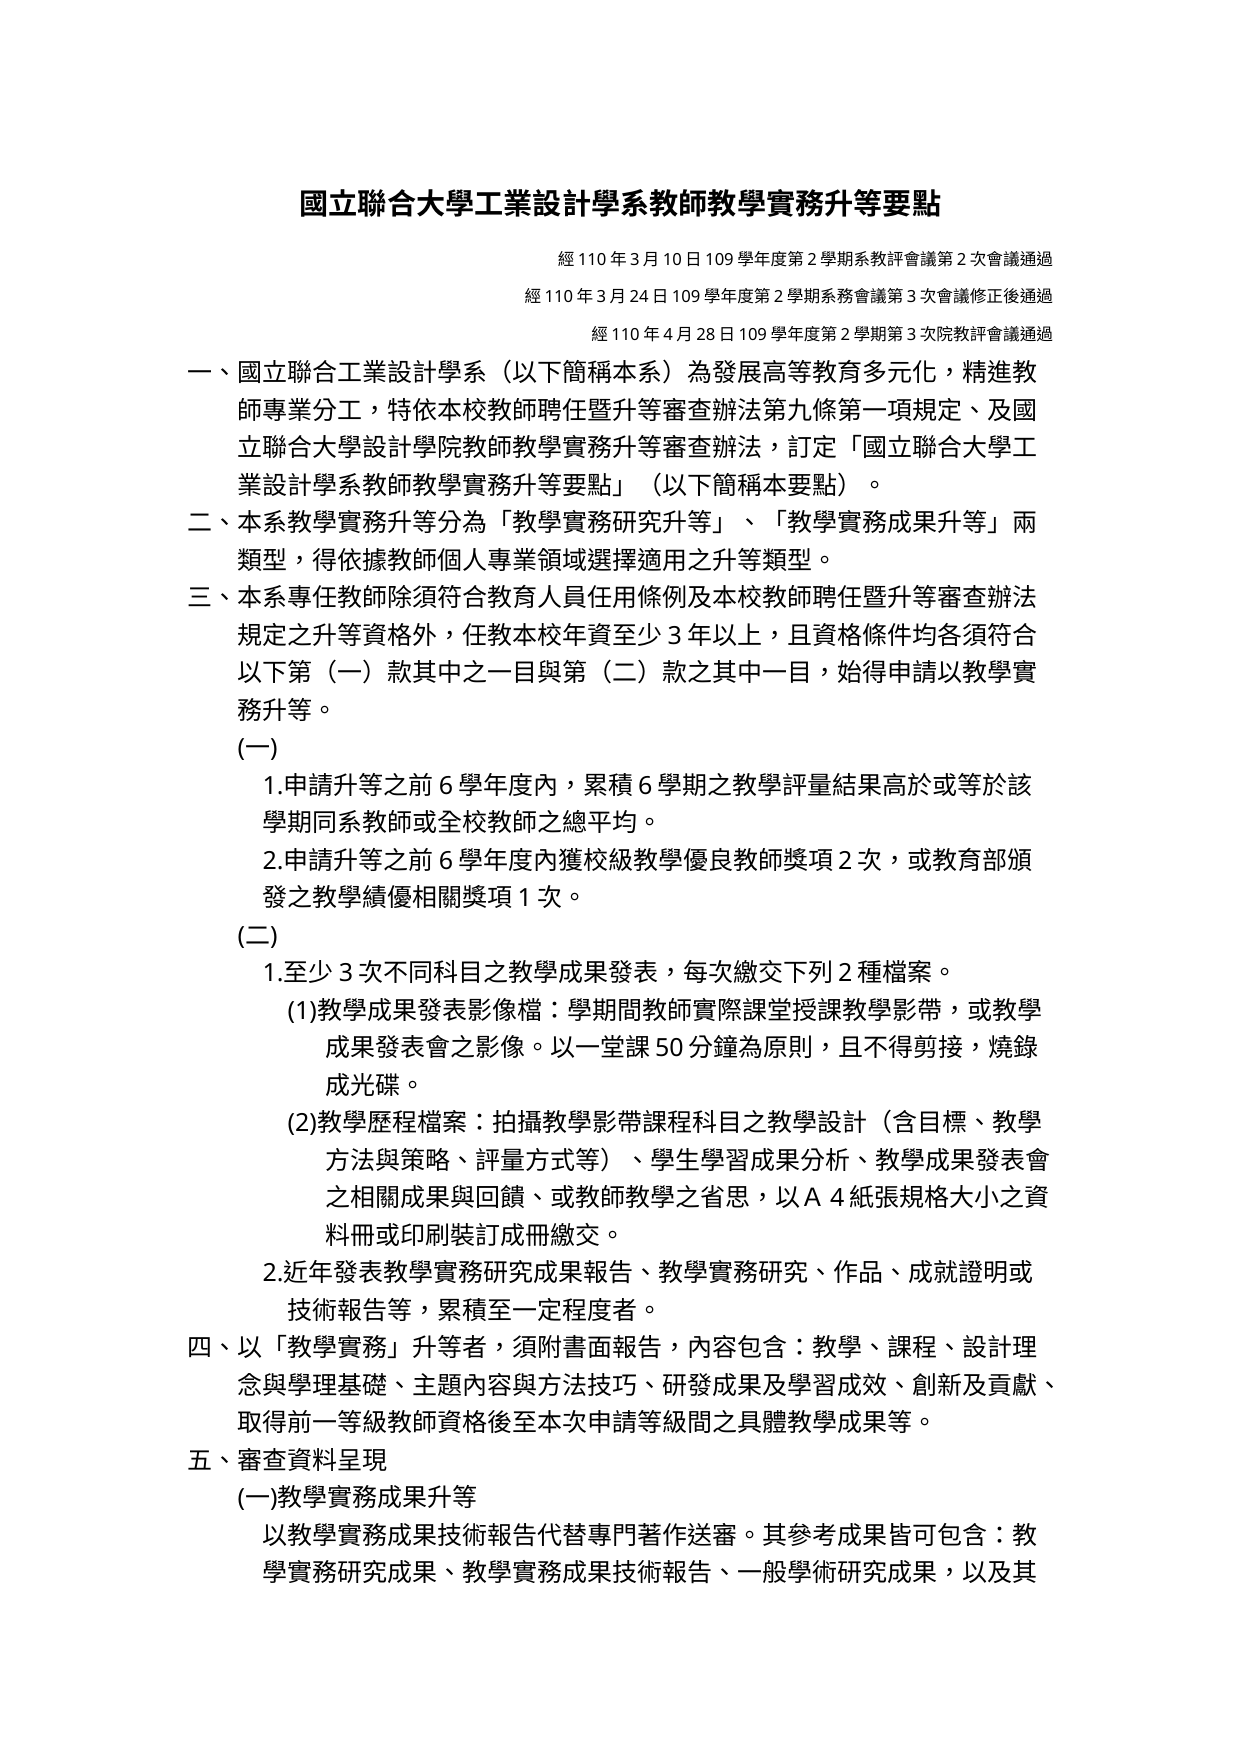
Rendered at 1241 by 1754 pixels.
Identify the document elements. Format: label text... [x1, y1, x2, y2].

text 三、本系專任教師除須符合教育人員任用條例及本校教師聘任暨升等審查辦法規定之升等資格外，任教本校年資至少3年以上，且資格條件均各須符合以下第（一）款其中之一目與第（二）款之其中一目，始得申請以教學實務升等。 [187, 577, 1053, 727]
text (一)教學實務成果升等 [237, 1477, 1053, 1514]
text (2)教學歷程檔案：拍攝教學影帶課程科目之教學設計（含目標、教學方法與策略、評量方式等）、學生學習成果分析、教學成果發表會之相關成果與回饋、或教師教學之省思，以Ａ4紙張規格大小之資料冊或印刷裝訂成冊繳交。 [287, 1102, 1053, 1252]
text 經110年4月28日109學年度第2學期第3次院教評會議通過 [187, 314, 1053, 352]
text 1.至少3次不同科目之教學成果發表，每次繳交下列2種檔案。 [262, 952, 1053, 989]
text 五、審查資料呈現 [187, 1439, 1053, 1477]
text (二) [237, 914, 1053, 952]
text 1.申請升等之前6學年度內，累積6學期之教學評量結果高於或等於該學期同系教師或全校教師之總平均。 [262, 764, 1053, 839]
text 2.申請升等之前6學年度內獲校級教學優良教師獎項2次，或教育部頒發之教學績優相關獎項1次。 [262, 839, 1053, 914]
text 四、以「教學實務」升等者，須附書面報告，內容包含：教學、課程、設計理念與學理基礎、主題內容與方法技巧、研發成果及學習成效、創新及貢獻、取得前一等級教師資格後至本次申請等級間之具體教學成果等。 [187, 1327, 1053, 1439]
text (一) [237, 727, 1053, 764]
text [262, 1514, 1053, 1589]
text (1)教學成果發表影像檔：學期間教師實際課堂授課教學影帶，或教學成果發表會之影像。以一堂課50分鐘為原則，且不得剪接，燒錄成光碟。 [287, 989, 1053, 1102]
text 經110年3月24日109學年度第2學期系務會議第3次會議修正後通過 [187, 277, 1053, 314]
text 二、本系教學實務升等分為「教學實務研究升等」、「教學實務成果升等」兩類型，得依據教師個人專業領域選擇適用之升等類型。 [187, 502, 1053, 577]
text 一、國立聯合工業設計學系（以下簡稱本系）為發展高等教育多元化，精進教師專業分工，特依本校教師聘任暨升等審查辦法第九條第一項規定、及國立聯合大學設計學院教師教學實務升等審查辦法，訂定「國立聯合大學工業設計學系教師教學實務升等要點」（以下簡稱本要點）。 [187, 352, 1053, 502]
text 國立聯合大學工業設計學系教師教學實務升等要點 [187, 164, 1053, 239]
text 經110年3月10日109學年度第2學期系教評會議第2次會議通過 [187, 239, 1053, 277]
text 2.近年發表教學實務研究成果報告、教學實務研究、作品、成就證明或技術報告等，累積至一定程度者。 [262, 1252, 1053, 1327]
